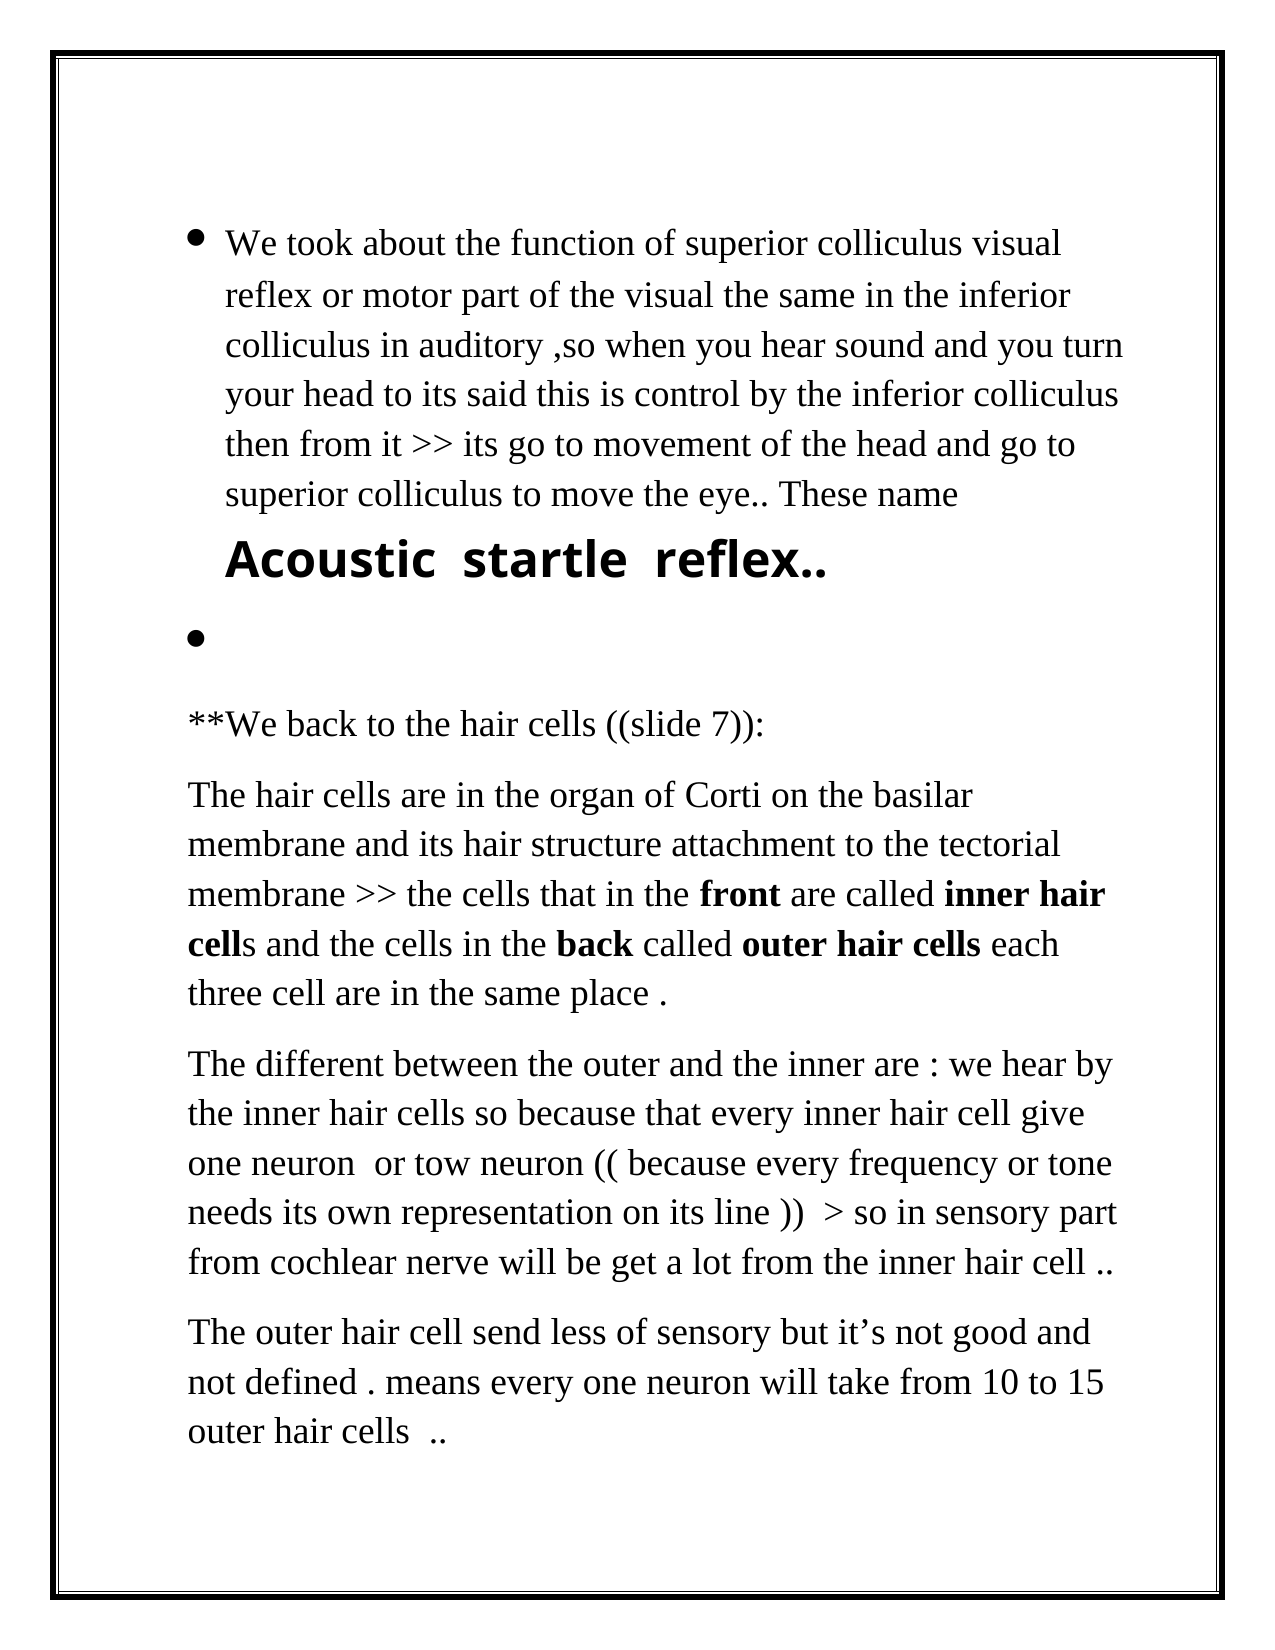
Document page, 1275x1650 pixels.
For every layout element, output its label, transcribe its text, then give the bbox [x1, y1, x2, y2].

text The hair cells are in the organ of Corti on the basilar membrane and its hair structure attachment to the tectorial membrane >> the cells that in the front are called inner hair cells and the cells in the back called outer hair cells each three cell are in the same place . [187, 772, 1125, 1014]
text The outer hair cell send less of sensory but it’s not good and not defined . means every one neuron will take from 10 to 15 outer hair cells .. [187, 1310, 1125, 1452]
text **We back to the hair cells ((slide 7)): [187, 702, 1125, 745]
list We took about the function of superior colliculus visual reflex or motor part of the visual the same in the inferior colliculus in auditory ,so when you hear sound and you turn your head to its said this is control by the inferior colliculus then from it >> its go to movement of the head and go to superior colliculus to move the eye.. These name Acoustic startle reflex.. [187, 220, 1125, 592]
text The different between the outer and the inner are : we hear by the inner hair cells so because that every inner hair cell give one neuron or tow neuron (( because every frequency or tone needs its own representation on its line )) > so in sensory part from cochlear nerve will be get a lot from the inner hair cell .. [187, 1041, 1125, 1282]
